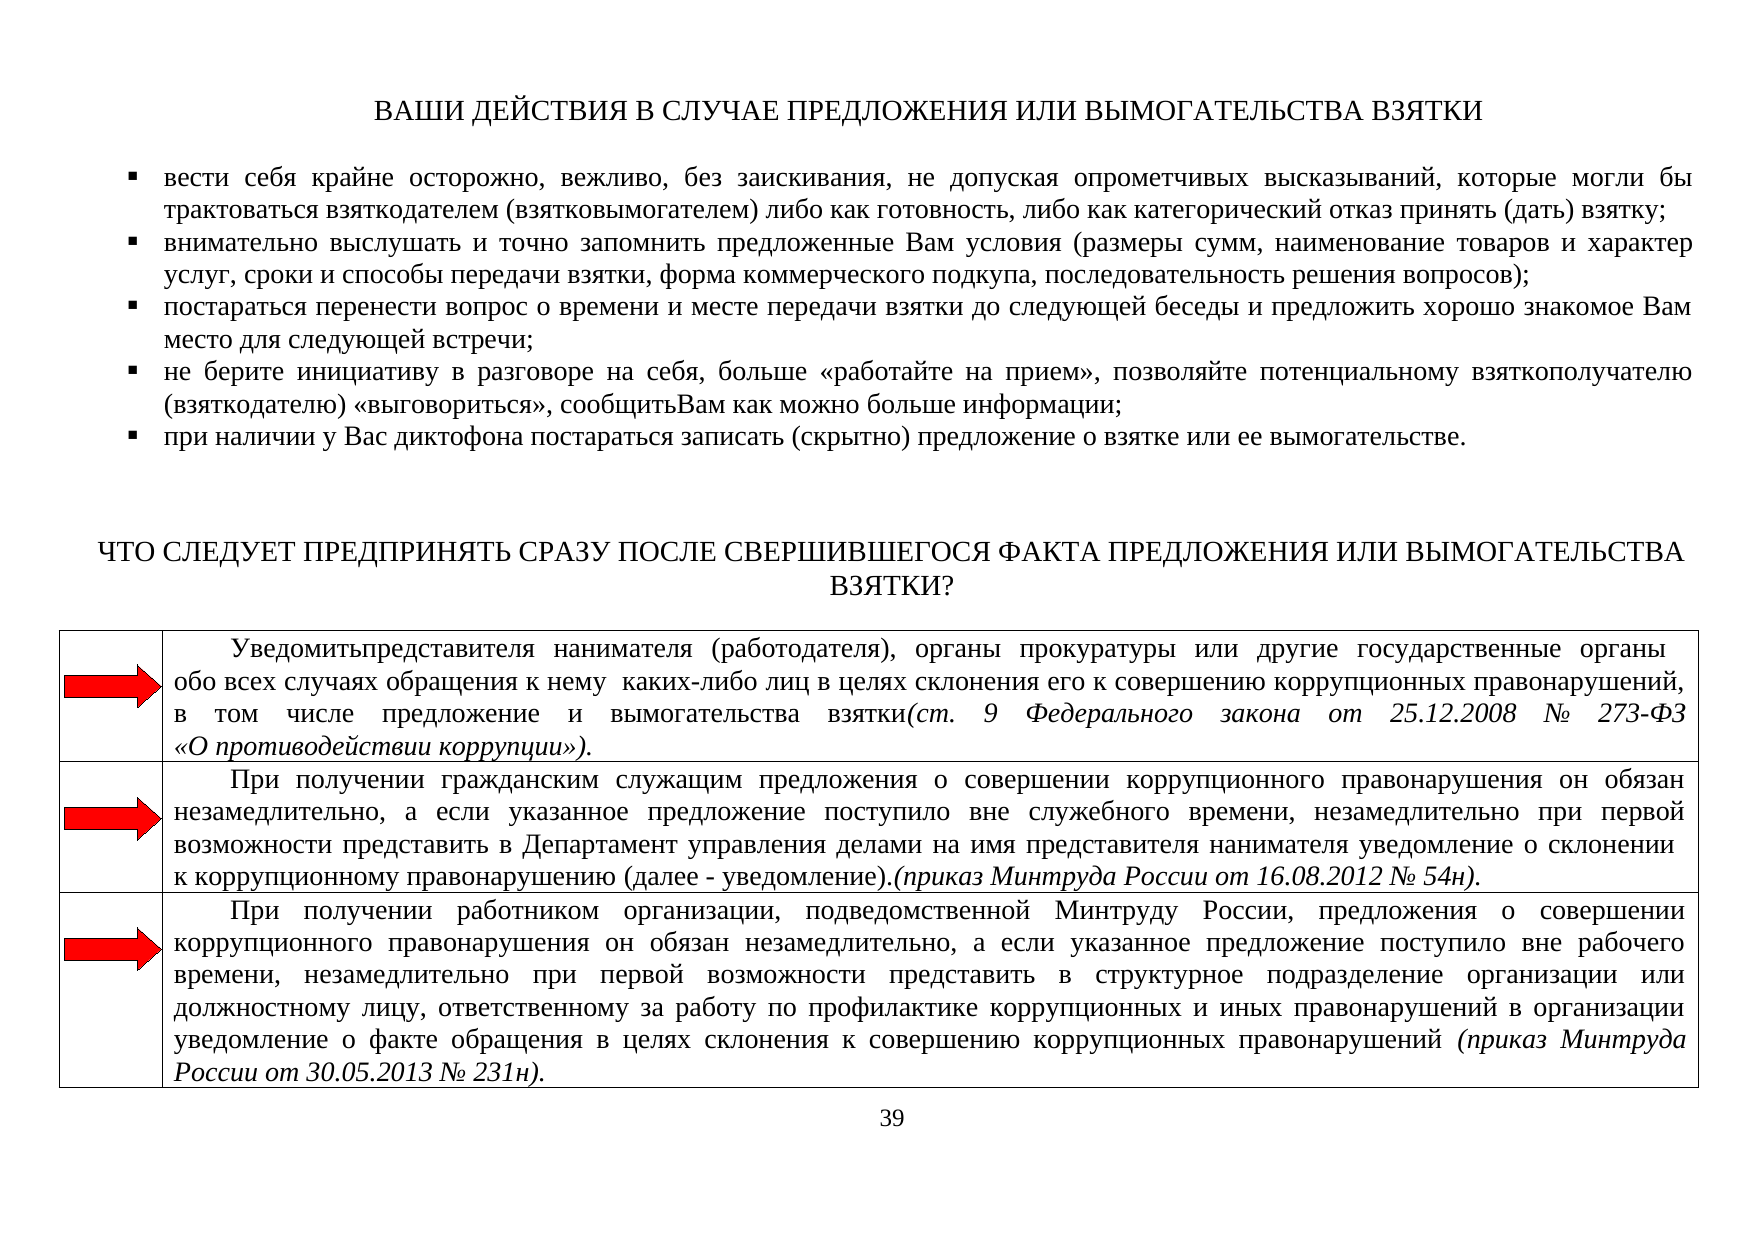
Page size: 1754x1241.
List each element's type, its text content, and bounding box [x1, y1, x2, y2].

table_cell [60, 893, 162, 1087]
table_cell При получении работником организации, подведомственной Минтруду России, предложения о совершении коррупционного правонарушения он обязан незамедлительно, а если указанное предложение поступило вне рабочего времени, незамедлительно при первой возможности представить в структурное подразделение организации или должностному лицу, ответственному за работу по профилактике коррупционных и иных правонарушений в организации уведомление о факте обращения в целях склонения к совершению коррупционных правонарушений (приказ Минтруда России от 30.05.2013 № 231н). [163, 893, 1698, 1087]
list вести себя крайне осторожно, вежливо, без заискивания, не допуская опрометчивых высказываний, которые могли бы трактоваться взяткодателем (взятковымогателем) либо как готовность, либо как категорический отказ принять (дать) взятку; [126, 160, 1695, 224]
text ЧТО СЛЕДУЕТ ПРЕДПРИНЯТЬ СРАЗУ ПОСЛЕ СВЕРШИВШЕГОСЯ ФАКТА ПРЕДЛОЖЕНИЯ ИЛИ ВЫМОГАТЕЛЬСТВА ВЗЯТКИ? [89, 534, 1695, 601]
table_header [60, 631, 162, 761]
table_cell [60, 762, 162, 892]
list при наличии у Вас диктофона постараться записать (скрытно) предложение о взятке или ее вымогательстве. [126, 419, 1695, 452]
text ВАШИ ДЕЙСТВИЯ В СЛУЧАЕ ПРЕДЛОЖЕНИЯ ИЛИ ВЫМОГАТЕЛЬСТВА ВЗЯТКИ [89, 93, 1695, 126]
list не берите инициативу в разговоре на себя, больше «работайте на прием», позволяйте потенциальному взяткополучателю (взяткодателю) «выговориться», сообщитьВам как можно больше информации; [126, 354, 1695, 419]
list внимательно выслушать и точно запомнить предложенные Вам условия (размеры сумм, наименование товаров и характер услуг, сроки и способы передачи взятки, форма коммерческого подкупа, последовательность решения вопросов); [126, 224, 1695, 289]
table_cell При получении гражданским служащим предложения о совершении коррупционного правонарушения он обязан незамедлительно, а если указанное предложение поступило вне служебного времени, незамедлительно при первой возможности представить в Департамент управления делами на имя представителя нанимателя уведомление о склонении к коррупционному правонарушению (далее - уведомление).(приказ Минтруда России от 16.08.2012 № 54н). [163, 762, 1698, 892]
list постараться перенести вопрос о времени и месте передачи взятки до следующей беседы и предложить хорошо знакомое Вам место для следующей встречи; [126, 289, 1695, 354]
table_header Уведомитьпредставителя нанимателя (работодателя), органы прокуратуры или другие государственные органы обо всех случаях обращения к нему каких-либо лиц в целях склонения его к совершению коррупционных правонарушений, в том числе предложение и вымогательства взятки(ст. 9 Федерального закона от 25.12.2008 № 273-ФЗ «О противодействии коррупции»). [163, 631, 1698, 761]
